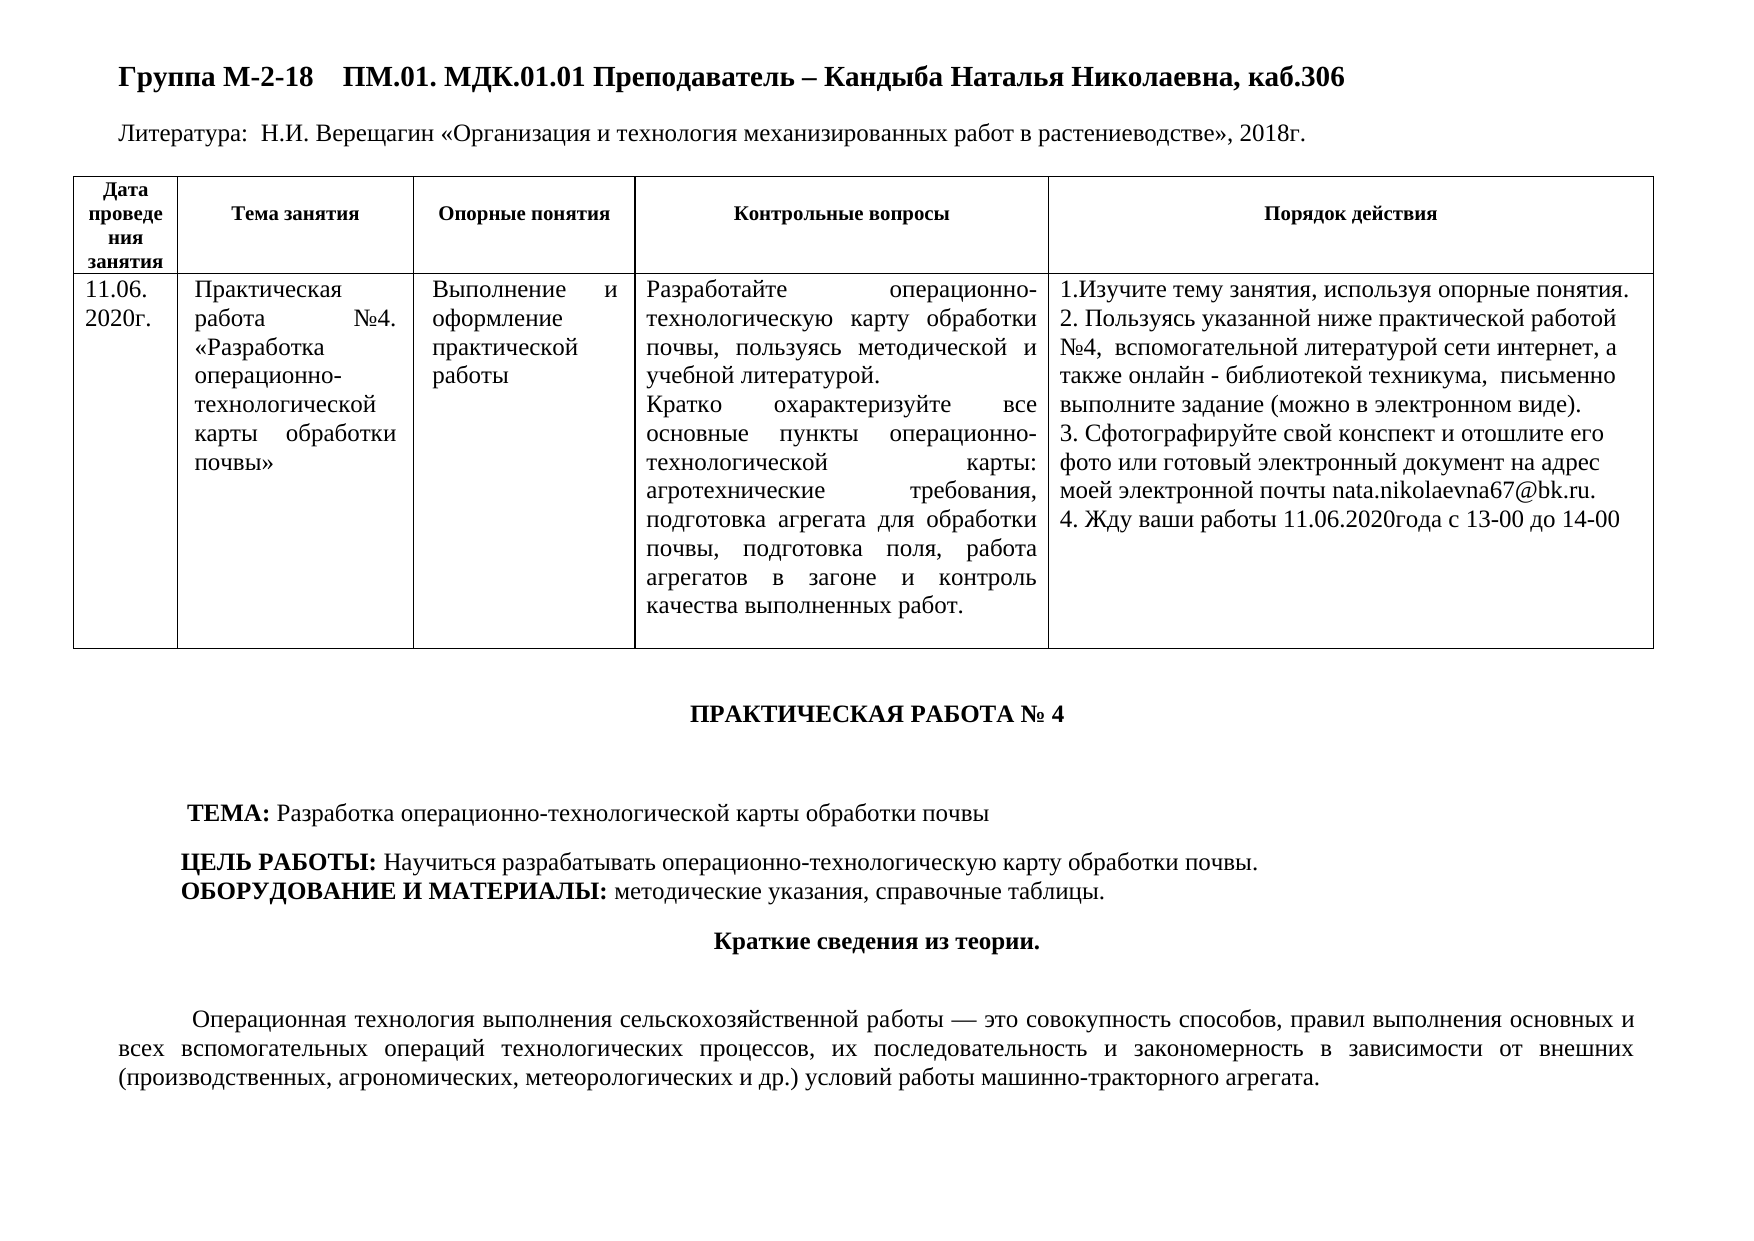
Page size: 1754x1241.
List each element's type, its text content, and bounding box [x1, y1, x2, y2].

text Литература: Н.И. Верещагин «Организация и технология механизированных работ в растениеводстве», 2018г. [118, 118, 1636, 147]
table_header Порядок действия [1049, 177, 1653, 273]
text Операционная технология выполнения сельскохозяйственной работы — это совокупность способов, правил выполнения основных и всех вспомогательных операций технологических процессов, их последовательность и закономерность в зависимости от внешних (производственных, агрономических, метеорологических и др.) условий работы машинно-тракторного агрегата. [118, 1004, 1636, 1090]
text Группа М-2-18 ПМ.01. МДК.01.01 Преподаватель – Кандыба Наталья Николаевна, каб.306 [118, 59, 1636, 93]
text ТЕМА: Разработка операционно-технологической карты обработки почвы [118, 798, 1636, 827]
table_header Тема занятия [178, 177, 413, 273]
text Краткие сведения из теории. [118, 926, 1636, 954]
table_header Контрольные вопросы [636, 177, 1048, 273]
table_cell Разработайте операционно-технологическую карту обработки почвы, пользуясь методической и учебной литературой. Кратко охарактеризуйте все основные пункты операционно-технологической карты: агротехнические требования, подготовка агрегата для обработки почвы, подготовка поля, работа агрегатов в загоне и контроль качества выполненных работ. [636, 274, 1048, 648]
table_cell 11.06. 2020г. [74, 274, 177, 648]
table_cell Выполнение и оформление практической работы [414, 274, 634, 648]
table_header Опорные понятия [414, 177, 634, 273]
text ПРАКТИЧЕСКАЯ РАБОТА № 4 [118, 699, 1636, 727]
table_cell Практическая работа №4. «Разработка операционно-технологической карты обработки почвы» [178, 274, 413, 648]
table_cell 1.Изучите тему занятия, используя опорные понятия. 2. Пользуясь указанной ниже практической работой №4, вспомогательной литературой сети интернет, а также онлайн - библиотекой техникума, письменно выполните задание (можно в электронном виде). 3. Сфотографируйте свой конспект и отошлите его фото или готовый электронный документ на адрес моей электронной почты nata.nikolaevna67@bk.ru. 4. Жду ваши работы 11.06.2020года с 13-00 до 14-00 [1049, 274, 1653, 648]
text ОБОРУДОВАНИЕ И МАТЕРИАЛЫ: методические указания, справочные таблицы. [118, 876, 1636, 905]
table_header Дата проведения занятия [74, 177, 177, 273]
text ЦЕЛЬ РАБОТЫ: Научиться разрабатывать операционно-технологическую карту обработки почвы. [118, 847, 1636, 876]
